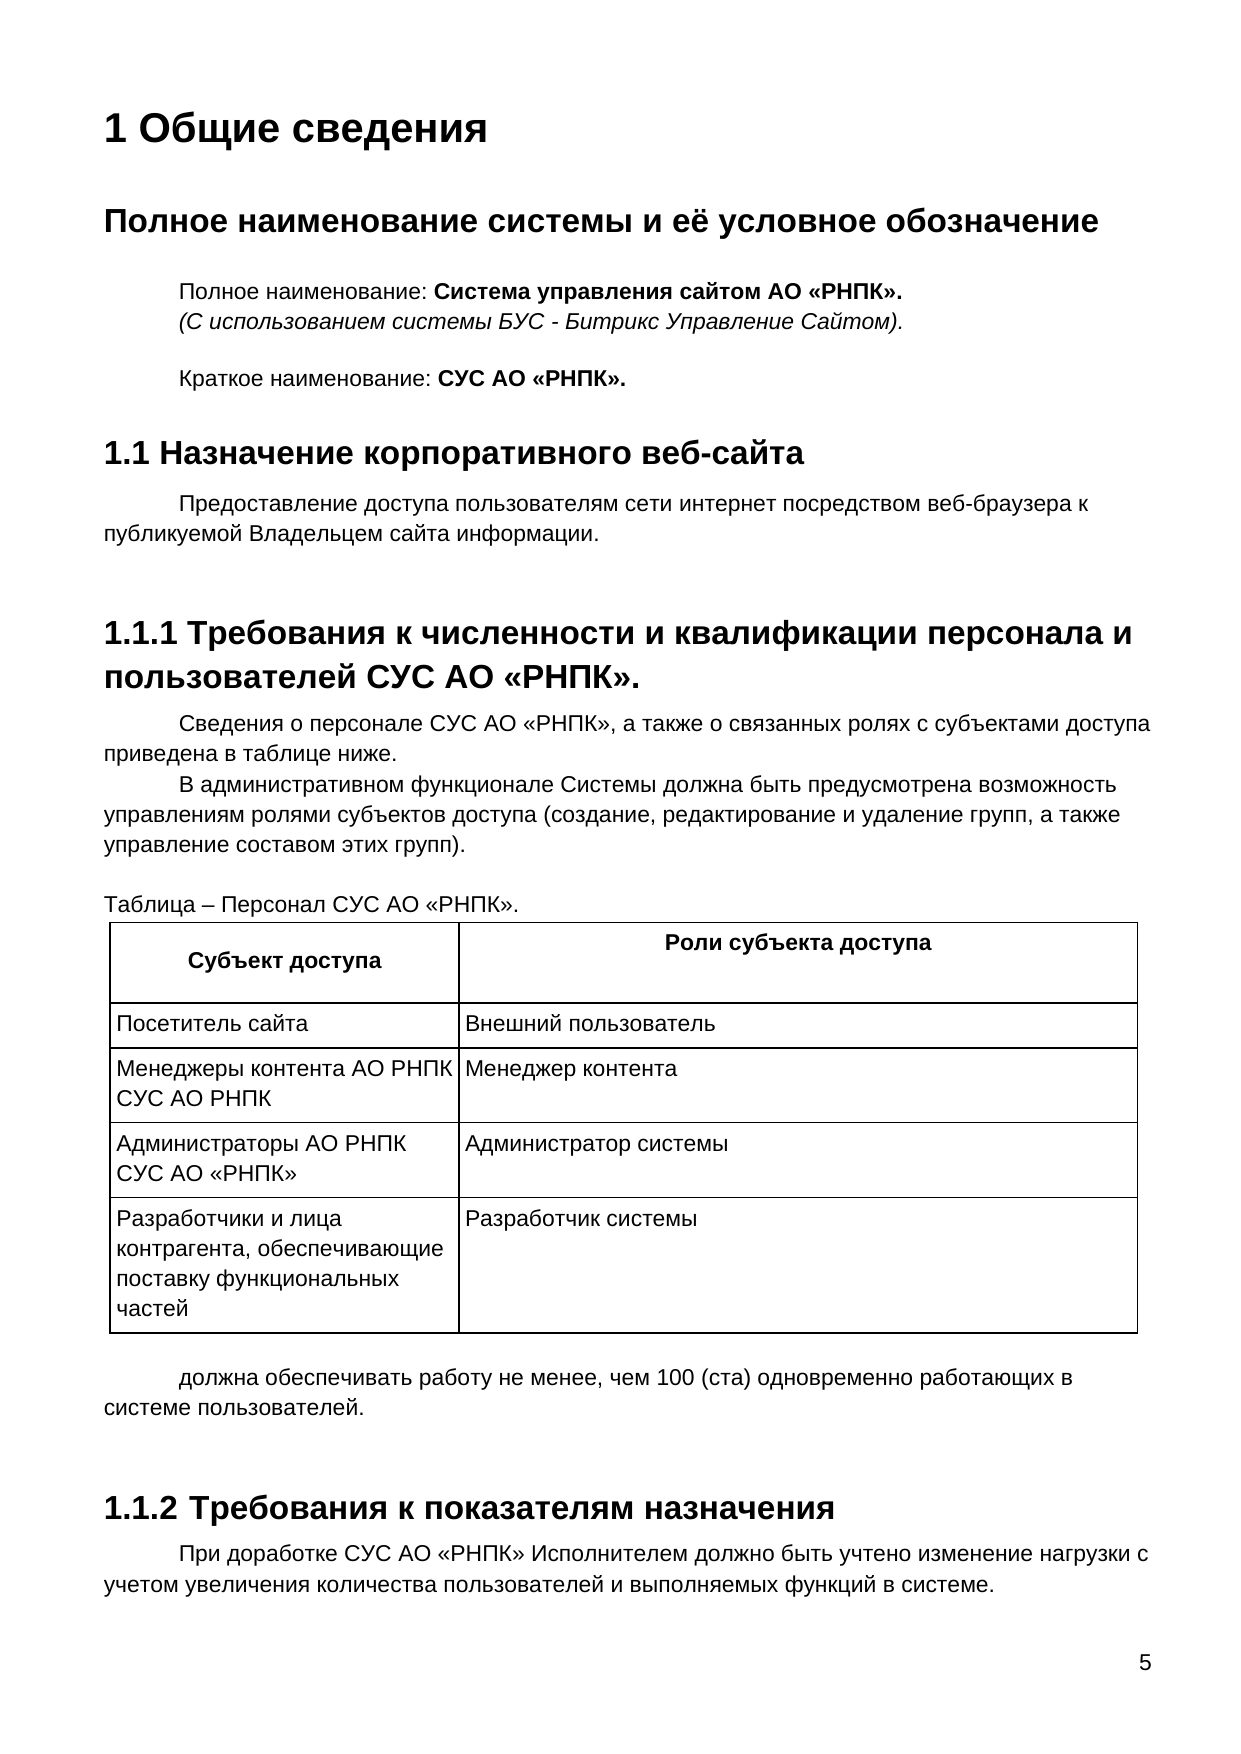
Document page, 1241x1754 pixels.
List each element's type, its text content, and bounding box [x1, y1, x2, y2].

subtitle Требования к показателям назначения [103, 1488, 1152, 1526]
table_cell Администраторы АО РНПК СУС АО «РНПК» [111, 1123, 458, 1197]
text Предоставление доступа пользователям сети интернет посредством веб-браузера к публикуемой Владельцем сайта информации. [103, 489, 1152, 546]
text Краткое наименование: СУС АО «РНПК». [103, 365, 1152, 391]
text (С использованием системы БУС - Битрикс Управление Сайтом). [103, 308, 1152, 334]
subtitle 1.1.1 Требования к численности и квалификации персонала и пользователей СУС АО «РНПК». [103, 613, 1152, 696]
table_cell Внешний пользователь [460, 1004, 1137, 1047]
table_cell Разработчики и лица контрагента, обеспечивающие поставку функциональных частей [111, 1198, 458, 1332]
text При доработке СУС АО «РНПК» Исполнителем должно быть учтено изменение нагрузки с учетом увеличения количества пользователей и выполняемых функций в системе. [103, 1540, 1152, 1597]
table_header Роли субъекта доступа [460, 923, 1137, 1002]
text Сведения о персонале СУС АО «РНПК», а также о связанных ролях с субъектами доступа приведена в таблице ниже. [103, 710, 1152, 767]
table_cell Менеджер контента [460, 1049, 1137, 1122]
text Полное наименование: Система управления сайтом АО «РНПК». [103, 278, 1152, 304]
table_cell Администратор системы [460, 1123, 1137, 1197]
text Полное наименование системы и её условное обозначение [103, 201, 1152, 239]
subtitle 1.1 Назначение корпоративного веб-сайта [103, 433, 1152, 471]
subtitle 1 Общие сведения [103, 103, 1152, 151]
table_header Субъект доступа [111, 923, 458, 1002]
text должна обеспечивать работу не менее, чем 100 (ста) одновременно работающих в системе пользователей. [103, 1364, 1152, 1420]
table_cell Посетитель сайта [111, 1004, 458, 1047]
table_cell Разработчик системы [460, 1198, 1137, 1332]
text Таблица – Персонал СУС АО «РНПК». [103, 891, 1152, 918]
table_cell Менеджеры контента АО РНПК СУС АО РНПК [111, 1049, 458, 1122]
text В административном функционале Системы должна быть предусмотрена возможность управлениям ролями субъектов доступа (создание, редактирование и удаление групп, а также управление составом этих групп). [103, 771, 1152, 857]
